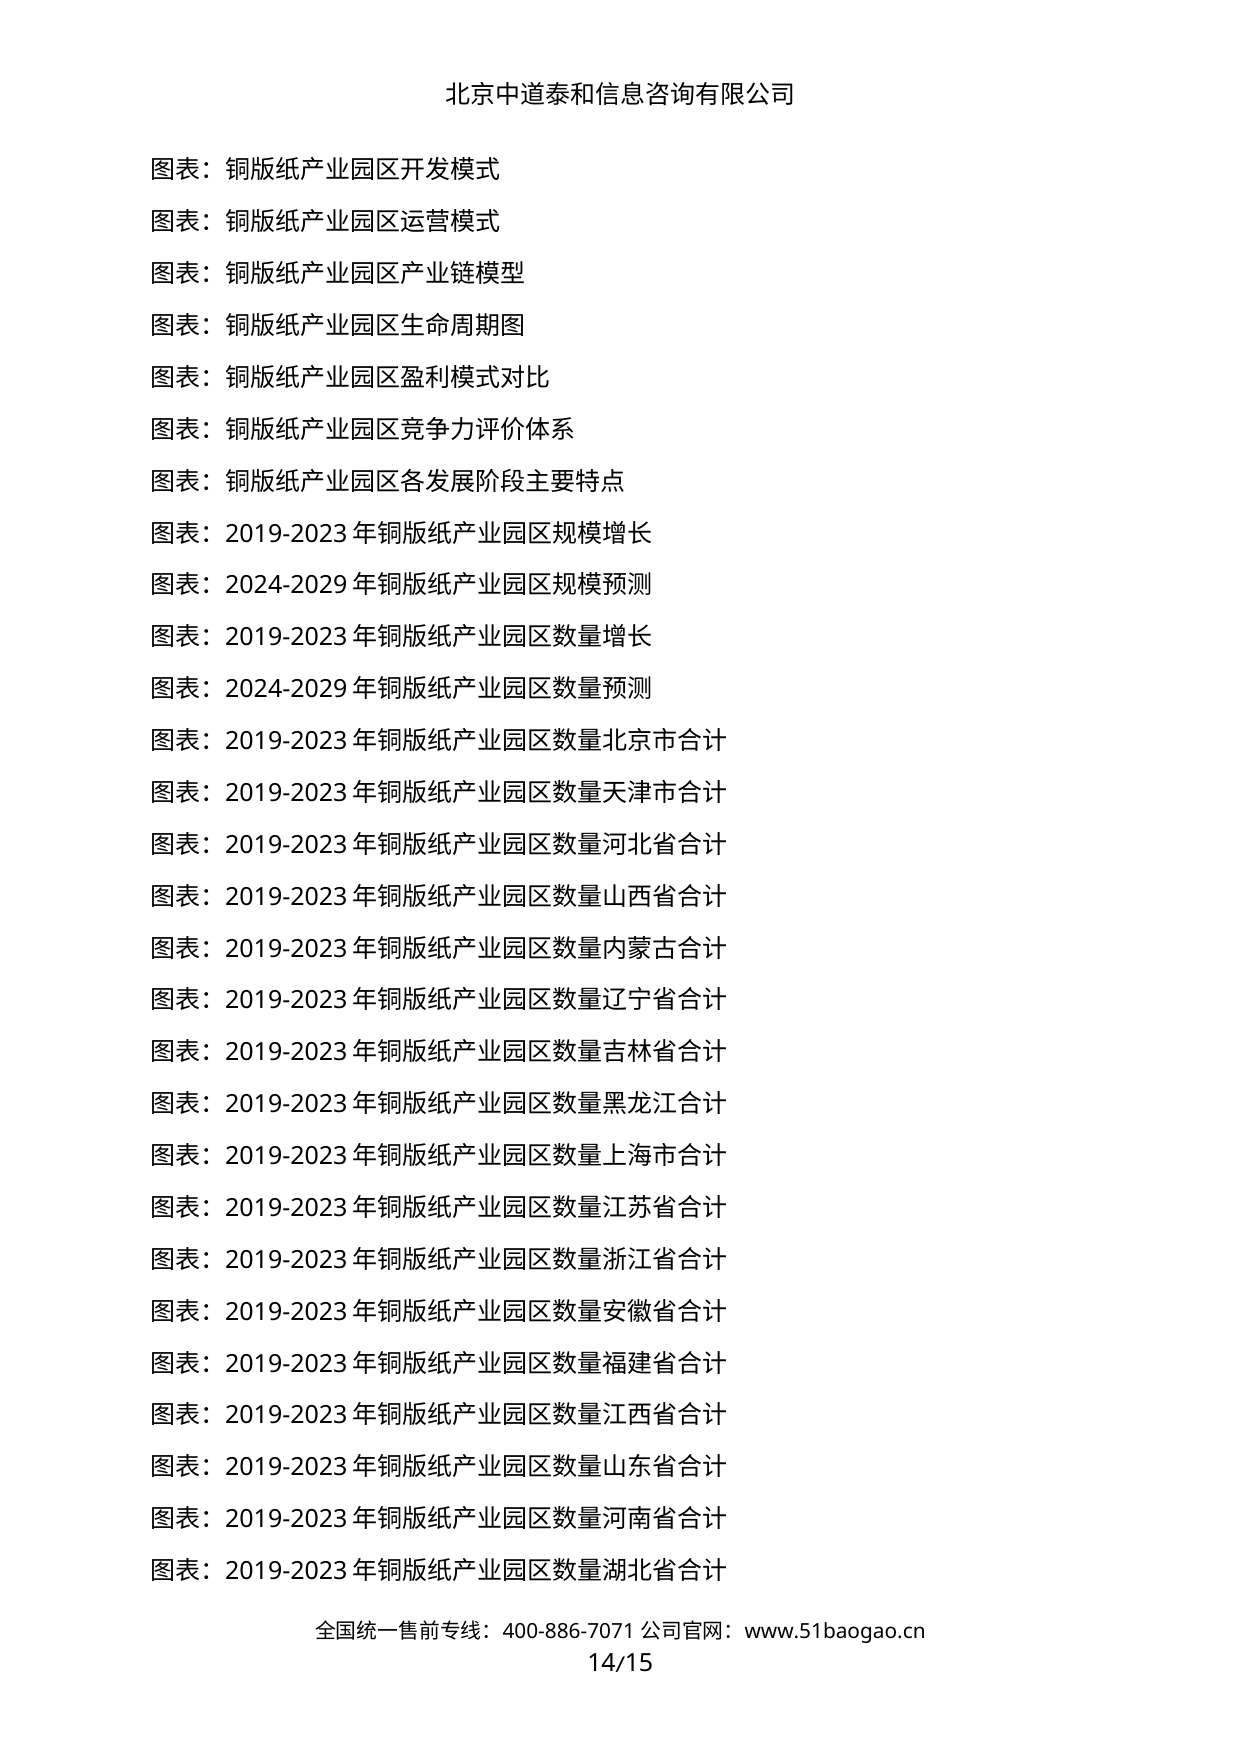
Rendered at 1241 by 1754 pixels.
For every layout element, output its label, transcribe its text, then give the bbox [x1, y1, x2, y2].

text 图表：2019-2023年铜版纸产业园区数量增长 [150, 617, 1090, 653]
text 图表：2019-2023年铜版纸产业园区数量安徽省合计 [150, 1291, 1090, 1327]
text 图表：2019-2023年铜版纸产业园区数量山东省合计 [150, 1447, 1090, 1483]
text 图表：铜版纸产业园区生命周期图 [150, 306, 1090, 342]
text 图表：2024-2029年铜版纸产业园区规模预测 [150, 565, 1090, 601]
text 图表：2019-2023年铜版纸产业园区数量江西省合计 [150, 1395, 1090, 1431]
text 图表：铜版纸产业园区开发模式 [150, 150, 1090, 186]
text 图表：2019-2023年铜版纸产业园区数量北京市合计 [150, 721, 1090, 757]
text 图表：2019-2023年铜版纸产业园区数量内蒙古合计 [150, 928, 1090, 964]
text 图表：铜版纸产业园区各发展阶段主要特点 [150, 461, 1090, 497]
text 图表：2019-2023年铜版纸产业园区数量山西省合计 [150, 876, 1090, 912]
text 图表：2019-2023年铜版纸产业园区数量浙江省合计 [150, 1239, 1090, 1276]
text 图表：2019-2023年铜版纸产业园区数量福建省合计 [150, 1343, 1090, 1379]
text 图表：2019-2023年铜版纸产业园区数量黑龙江合计 [150, 1084, 1090, 1120]
text 图表：2019-2023年铜版纸产业园区数量江苏省合计 [150, 1187, 1090, 1224]
text 图表：2019-2023年铜版纸产业园区数量河南省合计 [150, 1499, 1090, 1535]
text 图表：铜版纸产业园区产业链模型 [150, 254, 1090, 290]
text 图表：铜版纸产业园区运营模式 [150, 202, 1090, 238]
text 图表：2019-2023年铜版纸产业园区数量辽宁省合计 [150, 980, 1090, 1016]
text 图表：2019-2023年铜版纸产业园区数量河北省合计 [150, 824, 1090, 861]
text 图表：铜版纸产业园区竞争力评价体系 [150, 409, 1090, 446]
text 图表：2019-2023年铜版纸产业园区规模增长 [150, 513, 1090, 549]
text 图表：2024-2029年铜版纸产业园区数量预测 [150, 669, 1090, 705]
text 图表：铜版纸产业园区盈利模式对比 [150, 357, 1090, 394]
text 图表：2019-2023年铜版纸产业园区数量湖北省合计 [150, 1551, 1090, 1587]
text 图表：2019-2023年铜版纸产业园区数量上海市合计 [150, 1136, 1090, 1172]
text 图表：2019-2023年铜版纸产业园区数量吉林省合计 [150, 1032, 1090, 1068]
text 图表：2019-2023年铜版纸产业园区数量天津市合计 [150, 772, 1090, 809]
